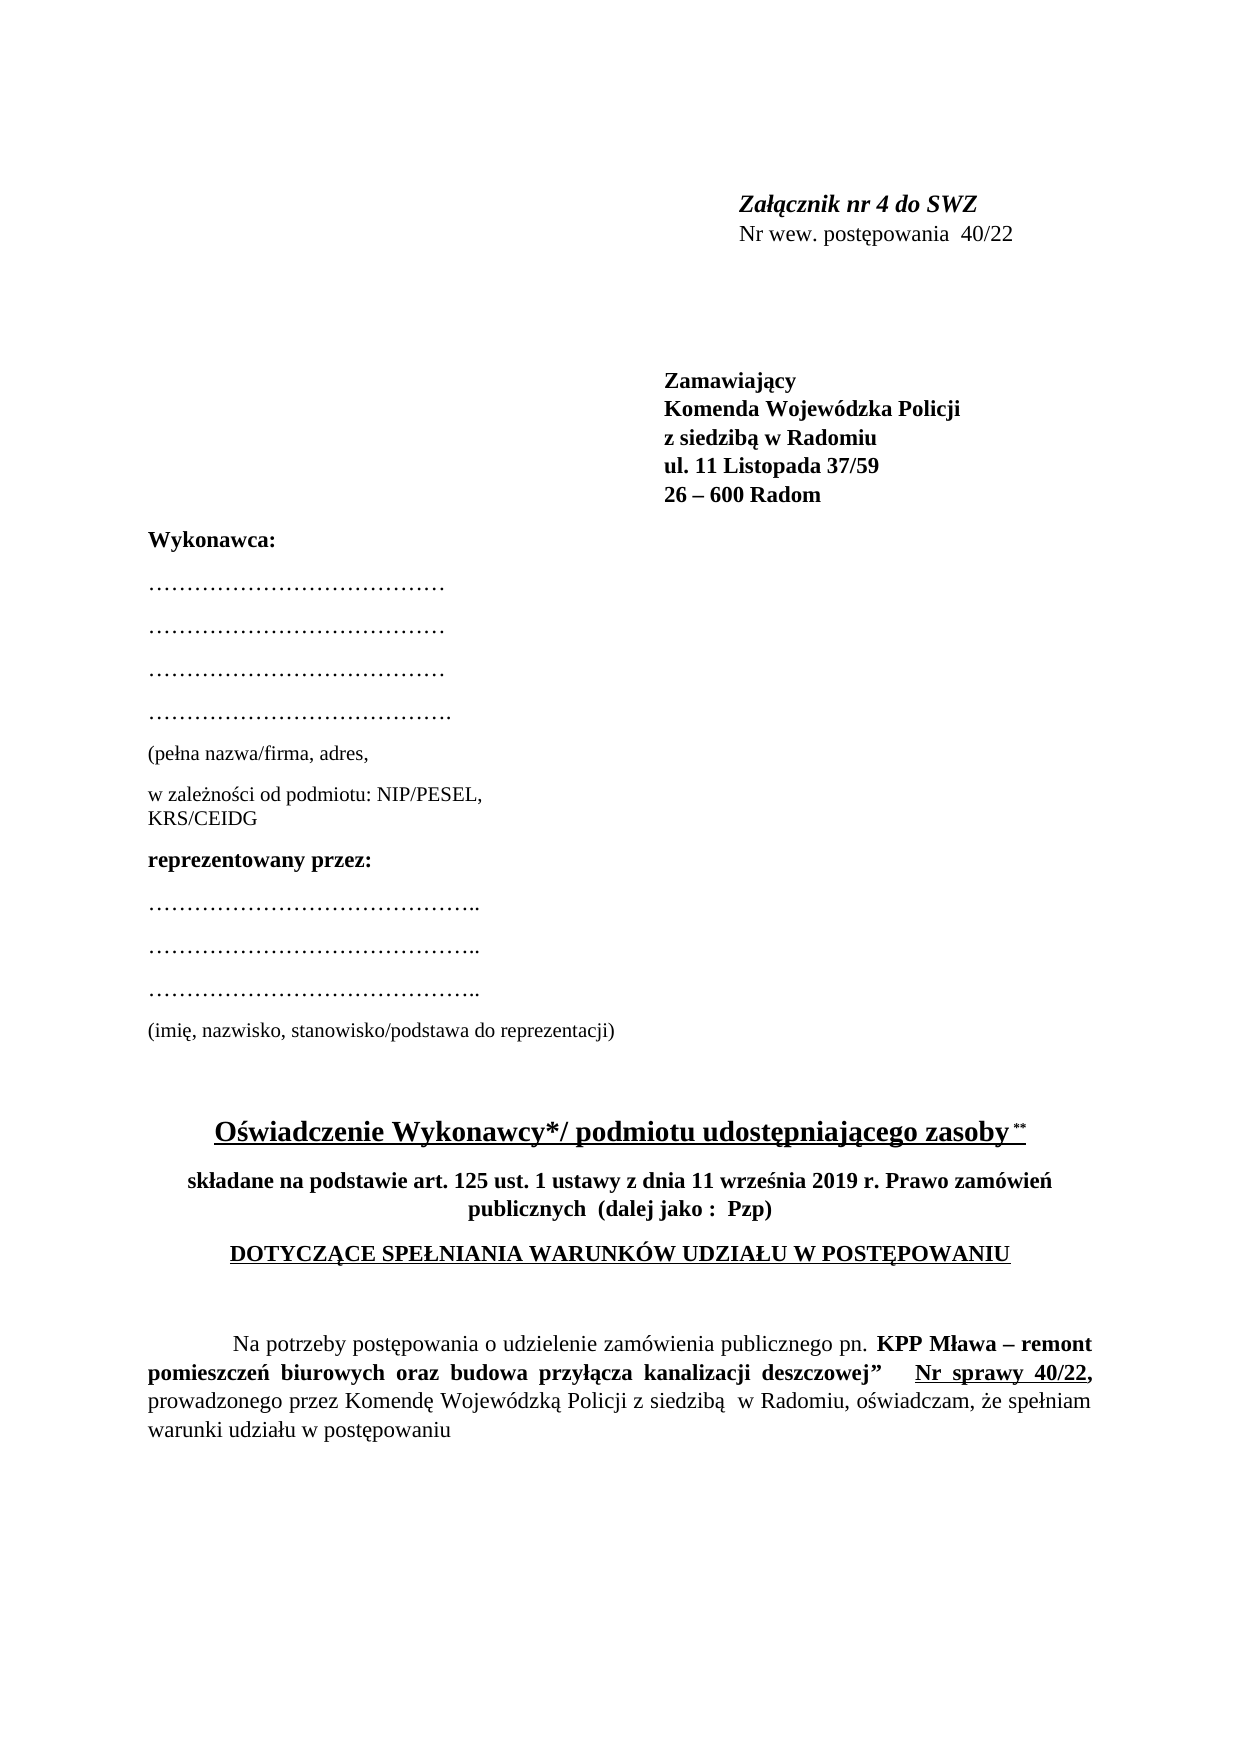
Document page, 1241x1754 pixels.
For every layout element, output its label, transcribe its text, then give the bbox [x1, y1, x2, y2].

text Na potrzeby postępowania o udzielenie zamówienia publicznego pn. KPP Mława – remont pomieszczeń biurowych oraz budowa przyłącza kanalizacji deszczowej” Nr sprawy 40/22, prowadzonego przez Komendę Wojewódzką Policji z siedzibą w Radomiu, oświadczam, że spełniam warunki udziału w postępowaniu [148, 1330, 1093, 1442]
text …………………………………….. [148, 889, 1093, 916]
text reprezentowany przez: [148, 846, 1093, 873]
text Zamawiający Komenda Wojewódzka Policji z siedzibą w Radomiu ul. 11 Listopada 37/59 26 – 600 Radom [664, 367, 1093, 507]
text ………………………………… [148, 569, 1093, 595]
text DOTYCZĄCE SPEŁNIANIA WARUNKÓW UDZIAŁU W POSTĘPOWANIU [148, 1240, 1093, 1267]
text Oświadczenie Wykonawcy*/ podmiotu udostępniającego zasoby ** [148, 1114, 1093, 1147]
text (pełna nazwa/firma, adres, [148, 741, 1093, 765]
text w zależności od podmiotu: NIP/PESEL, KRS/CEIDG [148, 782, 1093, 830]
text …………………………………….. [148, 932, 1093, 959]
text …………………………………….. [148, 975, 1093, 1002]
text (imię, nazwisko, stanowisko/podstawa do reprezentacji) [148, 1018, 1093, 1042]
text Załącznik nr 4 do SWZ Nr wew. postępowania 40/22 [739, 189, 1093, 246]
text ………………………………… [148, 655, 1093, 681]
text ………………………………… [148, 612, 1093, 638]
text …………………………………. [148, 698, 1093, 724]
text składane na podstawie art. 125 ust. 1 ustawy z dnia 11 września 2019 r. Prawo zamówień publicznych (dalej jako : Pzp) [148, 1167, 1093, 1221]
text Wykonawca: [148, 526, 1093, 552]
